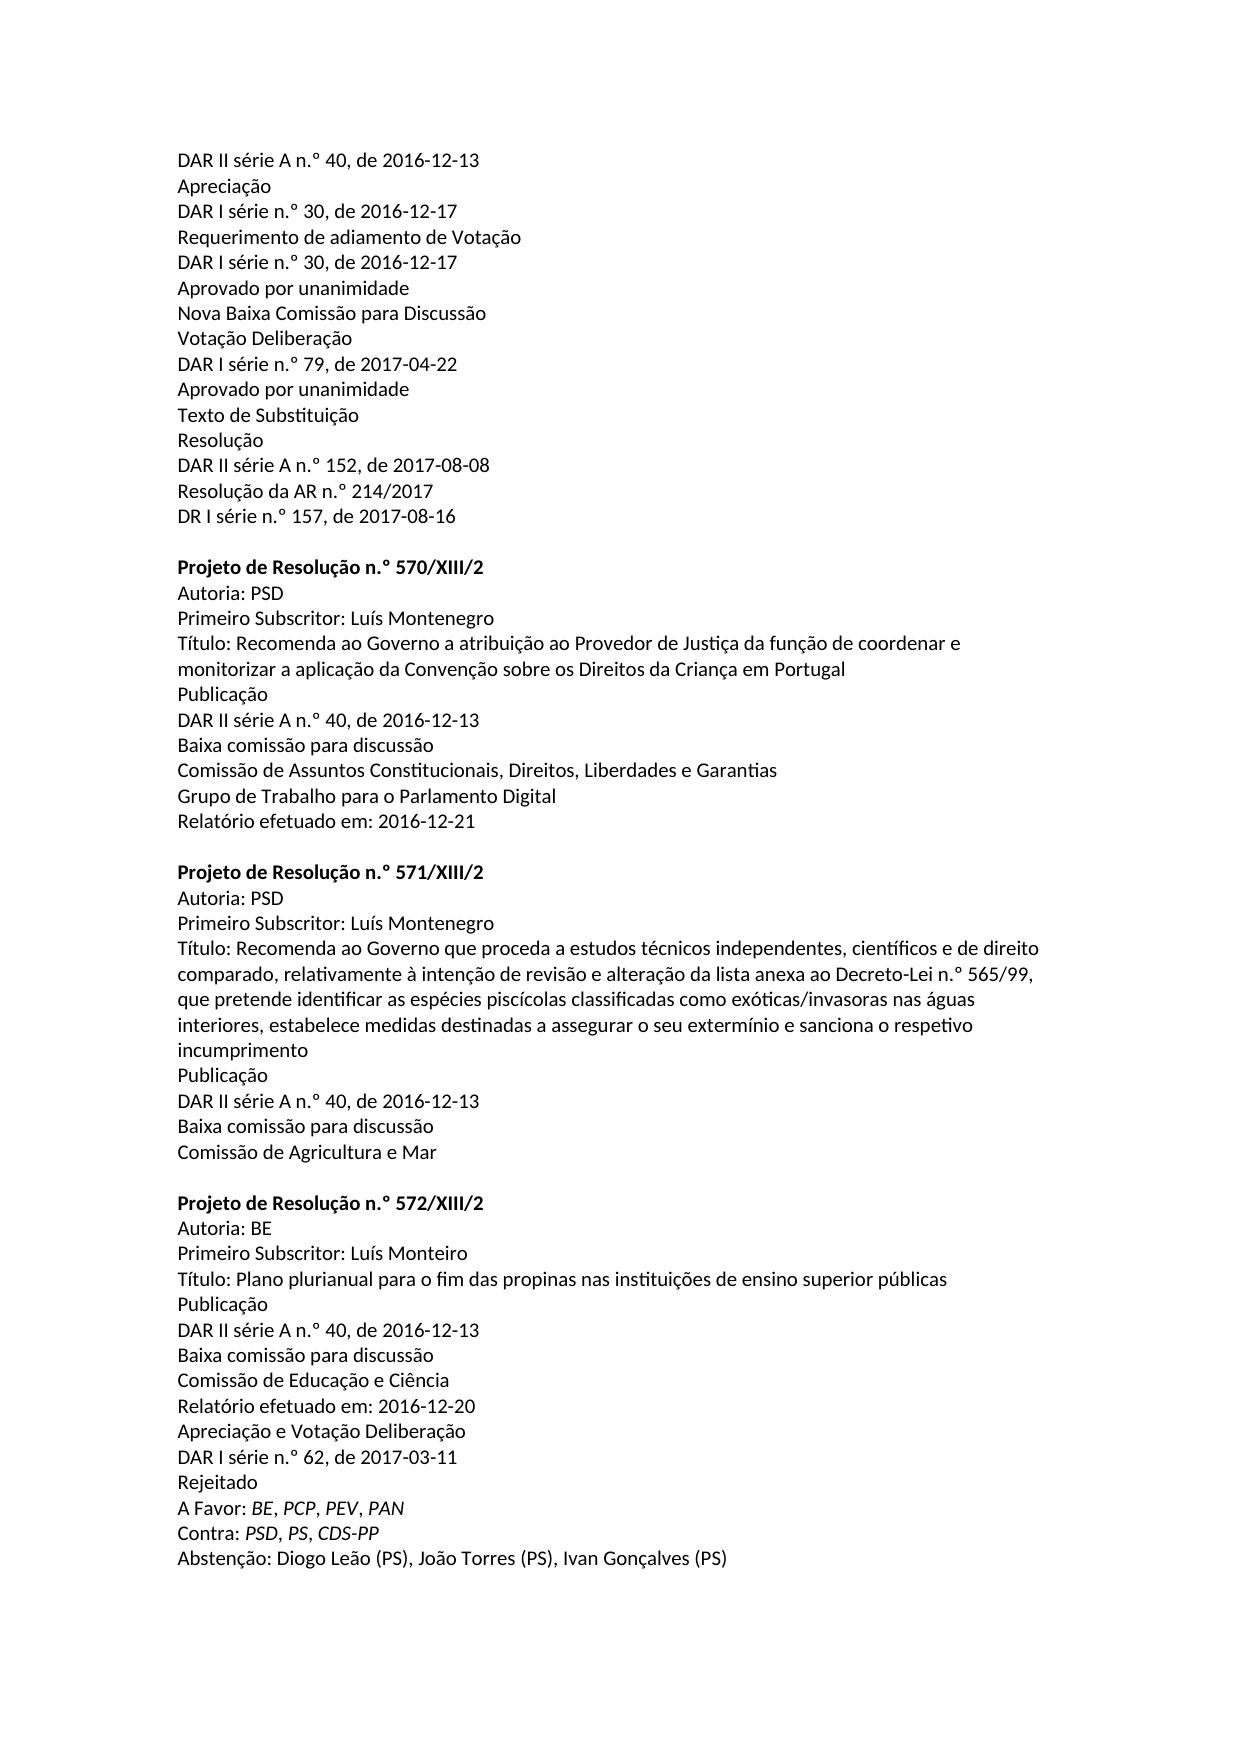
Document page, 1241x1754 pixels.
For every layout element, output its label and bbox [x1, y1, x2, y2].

text [177, 148, 1063, 1596]
